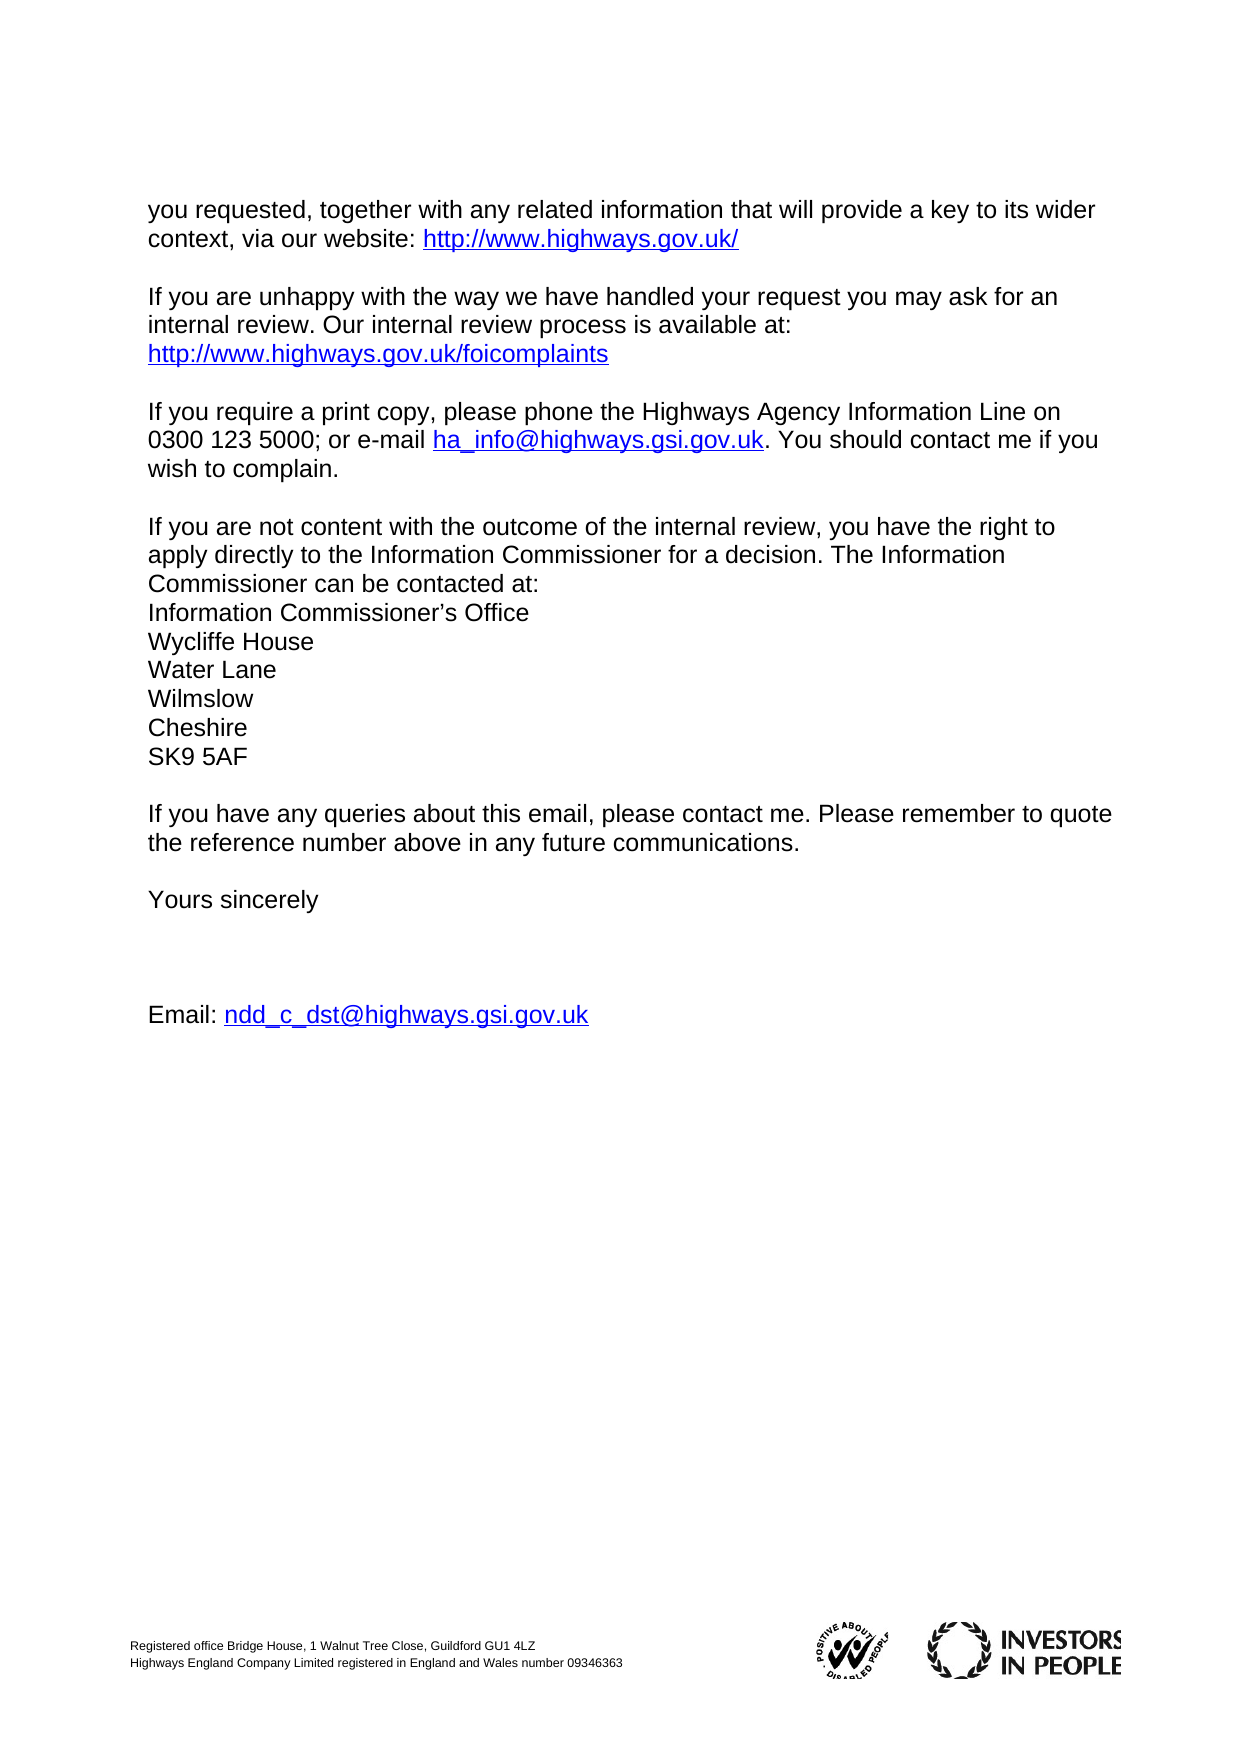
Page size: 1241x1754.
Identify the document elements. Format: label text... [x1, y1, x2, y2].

text If you require a print copy, please phone the Highways Agency Information Line on 0300 123 5000; or e-mail ha_info@highways.gsi.gov.uk. You should contact me if you wish to complain. [148, 397, 1122, 483]
text If you are unhappy with the way we have handled your request you may ask for an internal review. Our internal review process is available at: [148, 282, 1122, 339]
picture [816, 1622, 889, 1679]
text Wilmslow [148, 684, 1122, 713]
text If you have any queries about this email, please contact me. Please remember to quote the reference number above in any future communications. [148, 799, 1122, 857]
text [148, 195, 1122, 253]
text Yours sincerely [148, 885, 1122, 914]
text Information Commissioner’s Office [148, 598, 1122, 627]
text http://www.highways.gov.uk/foicomplaints [148, 339, 1122, 368]
text If you are not content with the outcome of the internal review, you have the right to apply directly to the Information Commissioner for a decision. The Information Commissioner can be contacted at: [148, 512, 1122, 598]
text Cheshire [148, 713, 1122, 742]
text SK9 5AF [148, 742, 1122, 770]
text Water Lane [148, 655, 1122, 684]
picture [927, 1622, 1121, 1679]
text Email: ndd_c_dst@highways.gsi.gov.uk [148, 1000, 1122, 1029]
text Wycliffe House [148, 627, 1122, 655]
